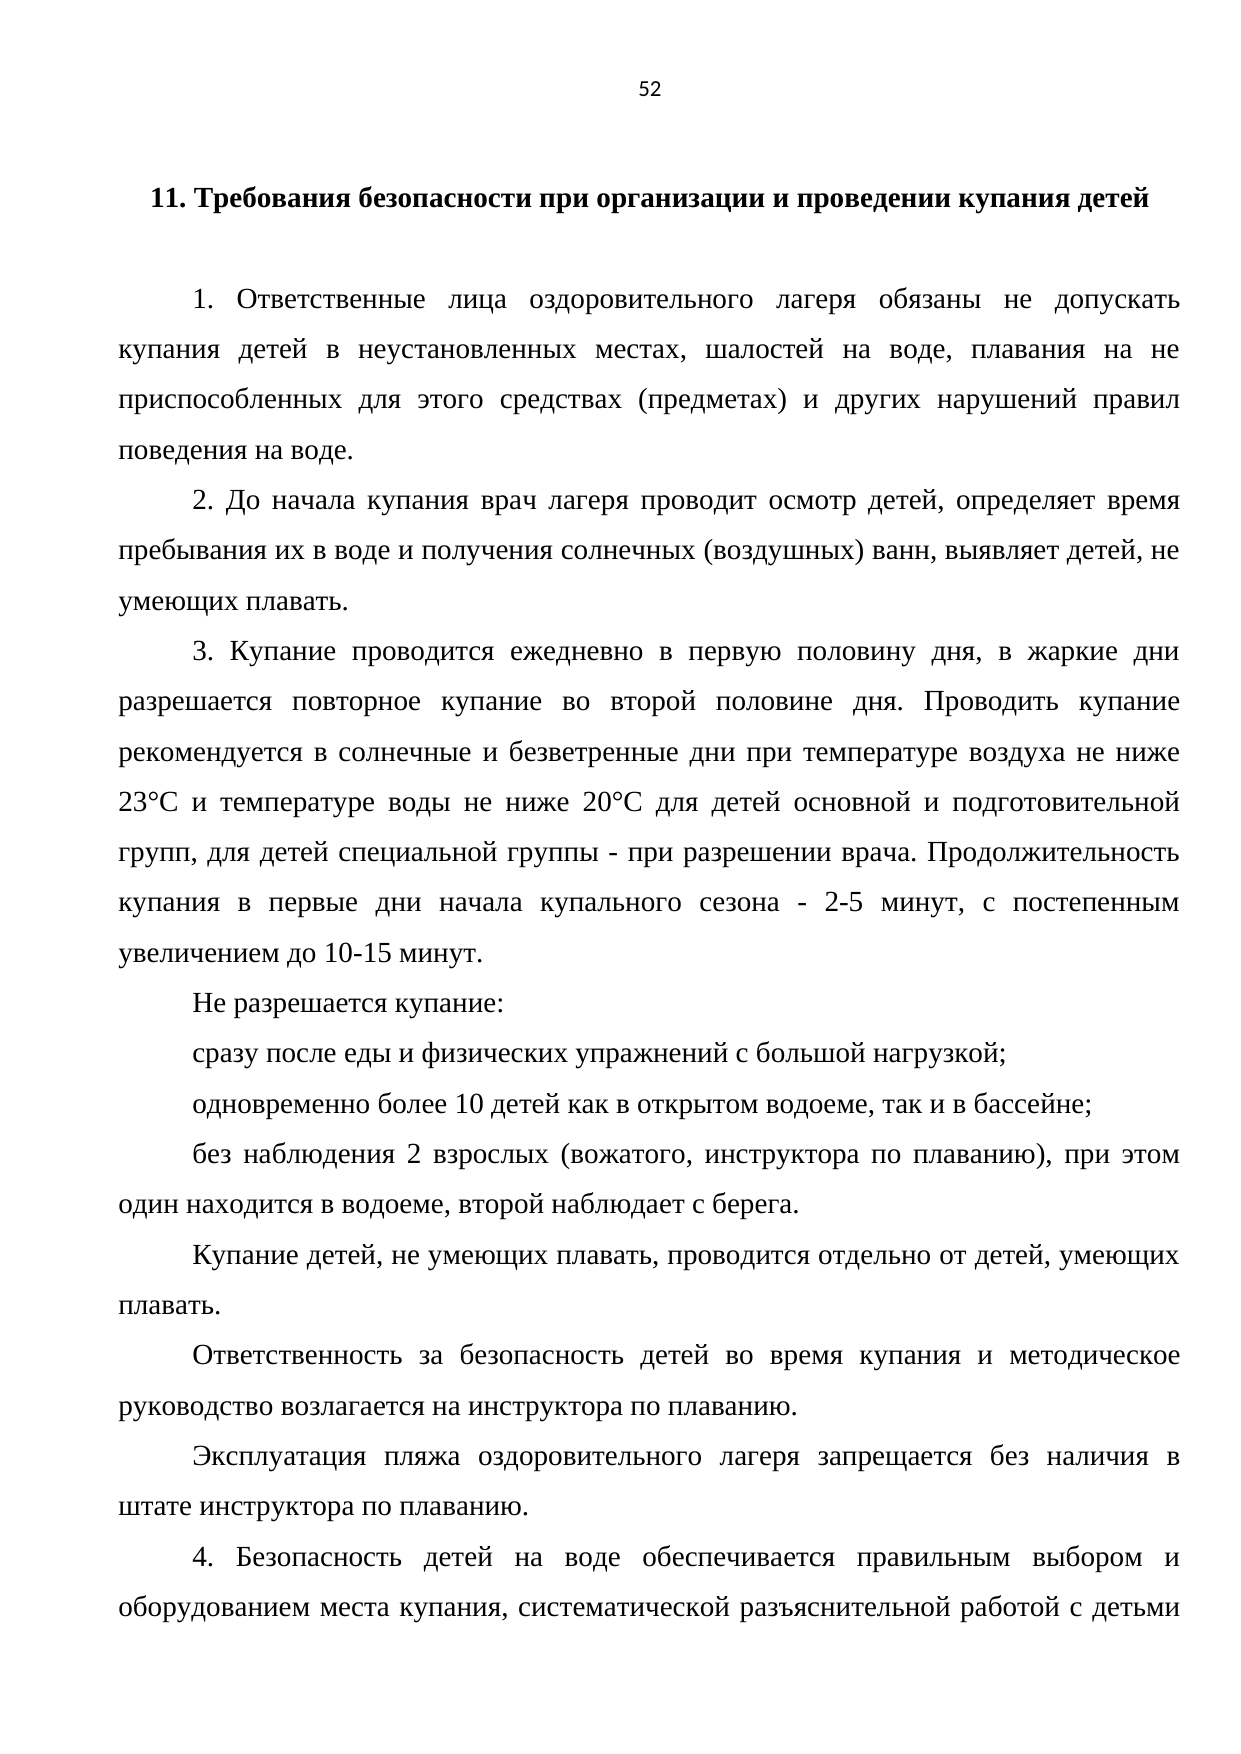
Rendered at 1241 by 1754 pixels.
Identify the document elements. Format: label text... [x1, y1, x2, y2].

text 3. Купание проводится ежедневно в первую половину дня, в жаркие дни разрешается повторное купание во второй половине дня. Проводить купание рекомендуется в солнечные и безветренные дни при температуре воздуха не ниже 23°С и температуре воды не ниже 20°С для детей основной и подготовительной групп, для детей специальной группы - при разрешении врача. Продолжительность купания в первые дни начала купального сезона - 2-5 минут, с постепенным увеличением до 10-15 минут. [118, 633, 1181, 968]
text без наблюдения 2 взрослых (вожатого, инструктора по плаванию), при этом один находится в водоеме, второй наблюдает с берега. [118, 1136, 1181, 1220]
text одновременно более 10 детей как в открытом водоеме, так и в бассейне; [118, 1086, 1181, 1119]
text сразу после еды и физических упражнений с большой нагрузкой; [118, 1036, 1181, 1069]
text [118, 1539, 1181, 1622]
text Ответственность за безопасность детей во время купания и методическое руководство возлагается на инструктора по плаванию. [118, 1337, 1181, 1421]
text Эксплуатация пляжа оздоровительного лагеря запрещается без наличия в штате инструктора по плаванию. [118, 1438, 1181, 1522]
subtitle 11. Требования безопасности при организации и проведении купания детей [118, 180, 1181, 214]
text 2. До начала купания врач лагеря проводит осмотр детей, определяет время пребывания их в воде и получения солнечных (воздушных) ванн, выявляет детей, не умеющих плавать. [118, 482, 1181, 616]
text 1. Ответственные лица оздоровительного лагеря обязаны не допускать купания детей в неустановленных местах, шалостей на воде, плавания на не приспособленных для этого средствах (предметах) и других нарушений правил поведения на воде. [118, 281, 1181, 465]
text Купание детей, не умеющих плавать, проводится отдельно от детей, умеющих плавать. [118, 1237, 1181, 1321]
text Не разрешается купание: [118, 985, 1181, 1019]
